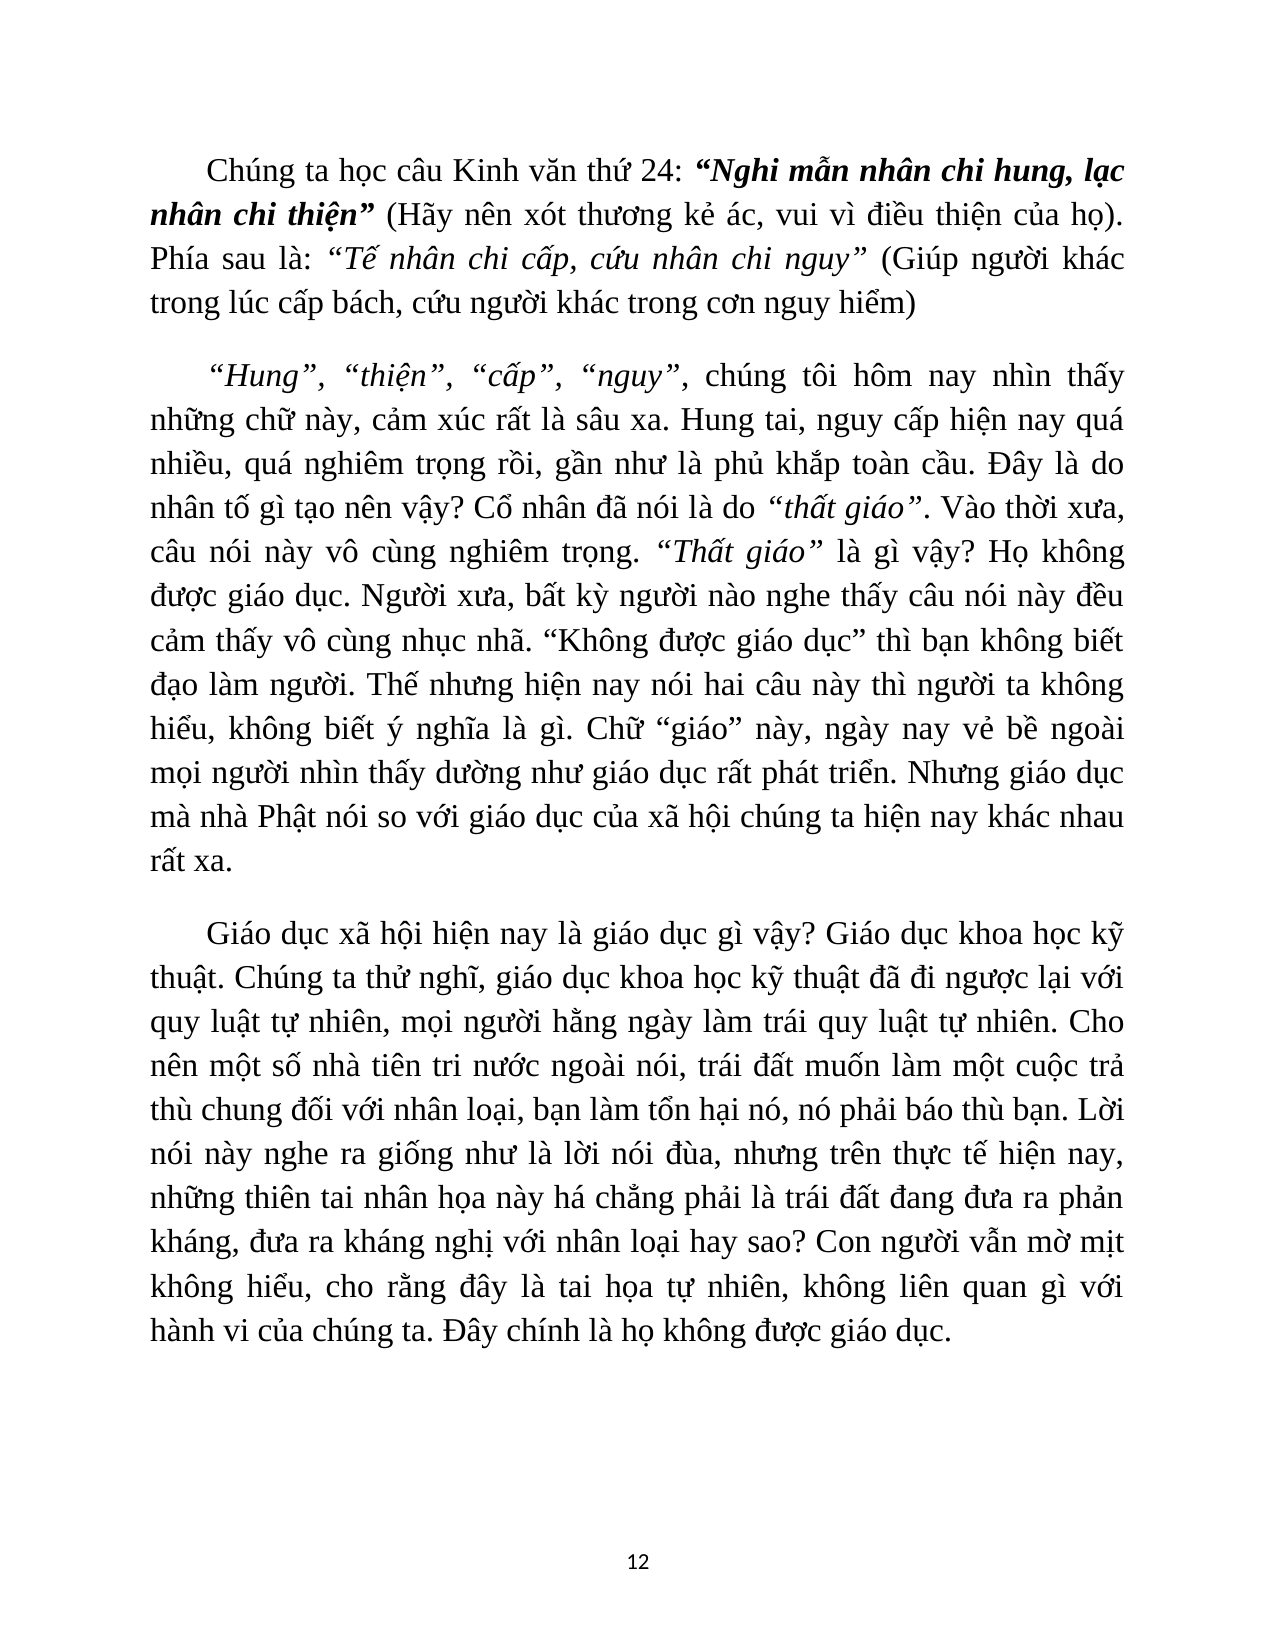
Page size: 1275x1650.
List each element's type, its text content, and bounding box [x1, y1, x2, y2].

text “Hung”, “thiện”, “cấp”, “nguy”, chúng tôi hôm nay nhìn thấy những chữ này, cảm xúc rất là sâu xa. Hung tai, nguy cấp hiện nay quá nhiều, quá nghiêm trọng rồi, gần như là phủ khắp toàn cầu. Đây là do nhân tố gì tạo nên vậy? Cổ nhân đã nói là do “thất giáo”. Vào thời xưa, câu nói này vô cùng nghiêm trọng. “Thất giáo” là gì vậy? Họ không được giáo dục. Người xưa, bất kỳ người nào nghe thấy câu nói này đều cảm thấy vô cùng nhục nhã. “Không được giáo dục” thì bạn không biết đạo làm người. Thế nhưng hiện nay nói hai câu này thì người ta không hiểu, không biết ý nghĩa là gì. Chữ “giáo” này, ngày nay vẻ bề ngoài mọi người nhìn thấy dường như giáo dục rất phát triển. Nhưng giáo dục mà nhà Phật nói so với giáo dục của xã hội chúng ta hiện nay khác nhau rất xa. [150, 355, 1125, 878]
text Giáo dục xã hội hiện nay là giáo dục gì vậy? Giáo dục khoa học kỹ thuật. Chúng ta thử nghĩ, giáo dục khoa học kỹ thuật đã đi ngược lại với quy luật tự nhiên, mọi người hằng ngày làm trái quy luật tự nhiên. Cho nên một số nhà tiên tri nước ngoài nói, trái đất muốn làm một cuộc trả thù chung đối với nhân loại, bạn làm tổn hại nó, nó phải báo thù bạn. Lời nói này nghe ra giống như là lời nói đùa, nhưng trên thực tế hiện nay, những thiên tai nhân họa này há chẳng phải là trái đất đang đưa ra phản kháng, đưa ra kháng nghị với nhân loại hay sao? Con người vẫn mờ mịt không hiểu, cho rằng đây là tai họa tự nhiên, không liên quan gì với hành vi của chúng ta. Đây chính là họ không được giáo dục. [150, 913, 1125, 1348]
text Chúng ta học câu Kinh văn thứ 24: “Nghi mẫn nhân chi hung, lạc nhân chi thiện” (Hãy nên xót thương kẻ ác, vui vì điều thiện của họ). Phía sau là: “Tế nhân chi cấp, cứu nhân chi nguy” (Giúp người khác trong lúc cấp bách, cứu người khác trong cơn nguy hiểm) [150, 150, 1125, 321]
